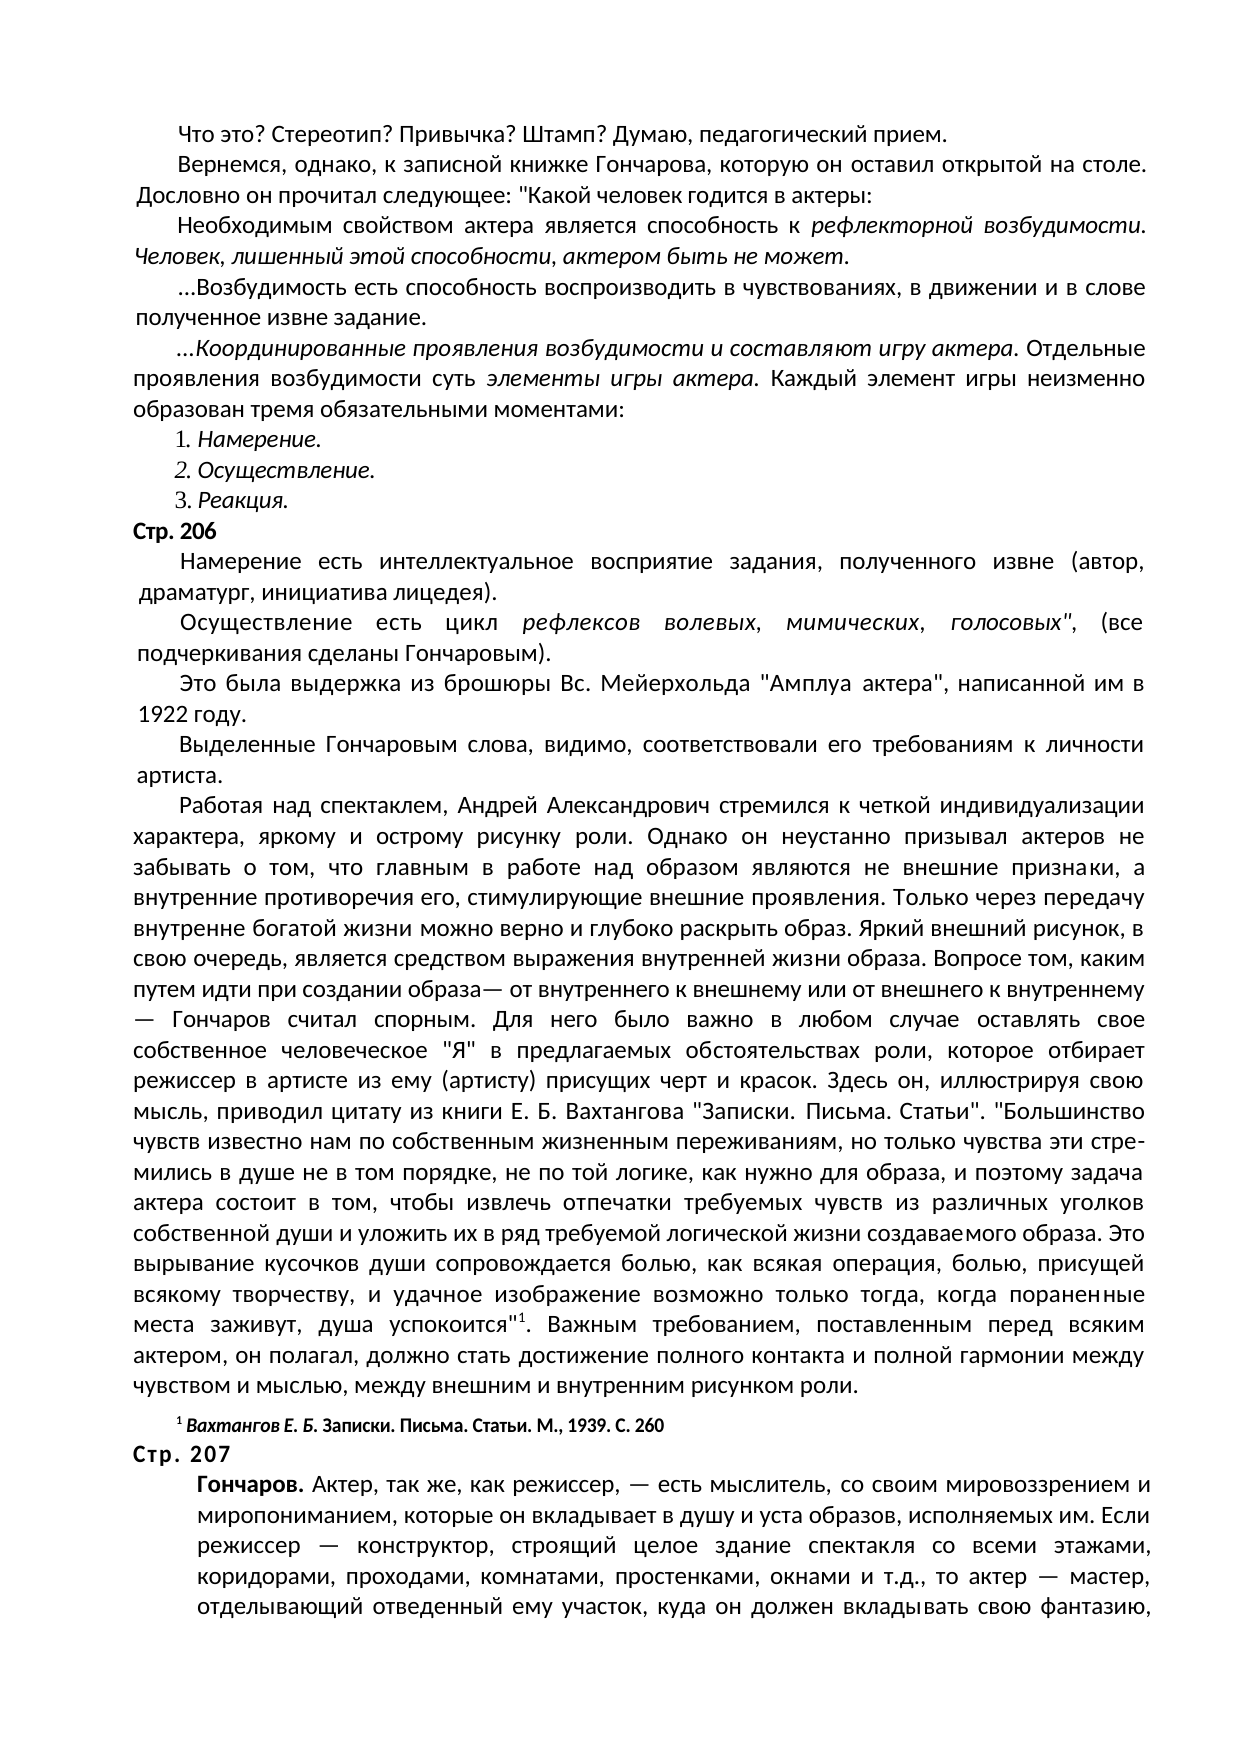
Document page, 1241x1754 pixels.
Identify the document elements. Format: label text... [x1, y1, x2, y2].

text ...Возбудимость есть способность воспроизводить в чувствованиях, в движении и в слове полученное извне задание. [135, 271, 1146, 332]
text Это была выдержка из брошюры Вс. Мейерхольда "Амплуа актера", написанной им в 1922 году. [137, 667, 1145, 728]
text Стр. 206 [133, 515, 1148, 545]
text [197, 1468, 1152, 1621]
text Намерение есть интеллектуальное восприятие задания, полученного извне (автор, драматург, инициатива лицедея). [138, 545, 1145, 606]
list Реакция. [174, 484, 1152, 515]
text 1 Вахтангов Е. Б. Записки. Письма. Статьи. М., 1939. С. 260 [176, 1412, 1152, 1438]
text Вернемся, однако, к записной книжке Гончарова, которую он оставил открытой на столе. Дословно он прочитал следующее: "Какой человек годится в актеры: [136, 149, 1148, 210]
text Работая над спектаклем, Андрей Александрович стремился к четкой индивидуализации характера, яркому и острому рисунку роли. Однако он неустанно призывал актеров не забывать о том, что главным в работе над образом являются не внешние признаки, а внутренние противоречия его, стимулирующие внешние проявления. Только через передачу внутренне богатой жизни можно верно и глубоко раскрыть образ. Яркий внешний рисунок, в свою очередь, является средством выражения внутренней жизни образа. Вопросе том, каким путем идти при создании образа— от внутреннего к внешнему или от внешнего к внутреннему— Гончаров считал спорным. Для него было важно в любом случае оставлять свое собственное человеческое "Я" в предлагаемых обстоятельствах роли, которое отбирает режиссер в артисте из ему (артисту) присущих черт и красок. Здесь он, иллюстрируя свою мысль, приводил цитату из книги Е. Б. Вахтангова "Записки. Письма. Статьи". "Большинство чувств известно нам по собственным жизненным переживаниям, но только чувства эти стремились в душе не в том порядке, не по той логике, как нужно для образа, и поэтому задача актера состоит в том, чтобы извлечь отпечатки требуемых чувств из различных уголков собственной души и уложить их в ряд требуемой логической жизни создаваемого образа. Это вырывание кусочков души сопровождается болью, как всякая операция, болью, присущей всякому творчеству, и удачное изображение возможно только тогда, когда пораненные места заживут, душа успокоится"1. Важным требованием, поставленным перед всяким актером, он полагал, должно стать достижение полного контакта и полной гармонии между чувством и мыслью, между внешним и внутренним рисунком роли. [133, 789, 1145, 1400]
text Осуществление есть цикл рефлексов волевых, мимических, голосовых", (все подчеркивания сделаны Гончаровым). [137, 606, 1143, 667]
list Намерение. [174, 423, 1152, 454]
text ...Координированные проявления возбудимости и составляют игру актера. Отдельные проявления возбудимости суть элементы игры актера. Каждый элемент игры неизменно образован тремя обязательными моментами: [133, 332, 1146, 423]
text Выделенные Гончаровым слова, видимо, соответствовали его требованиям к личности артиста. [136, 728, 1144, 789]
text Что это? Стереотип? Привычка? Штамп? Думаю, педагогический прием. [136, 118, 1148, 149]
list Осуществление. [174, 454, 1152, 484]
text Необходимым свойством актера является способность к рефлекторной возбудимости. Человек, лишенный этой способности, актером быть не может. [133, 210, 1147, 271]
text Стр. 207 [133, 1438, 1143, 1468]
